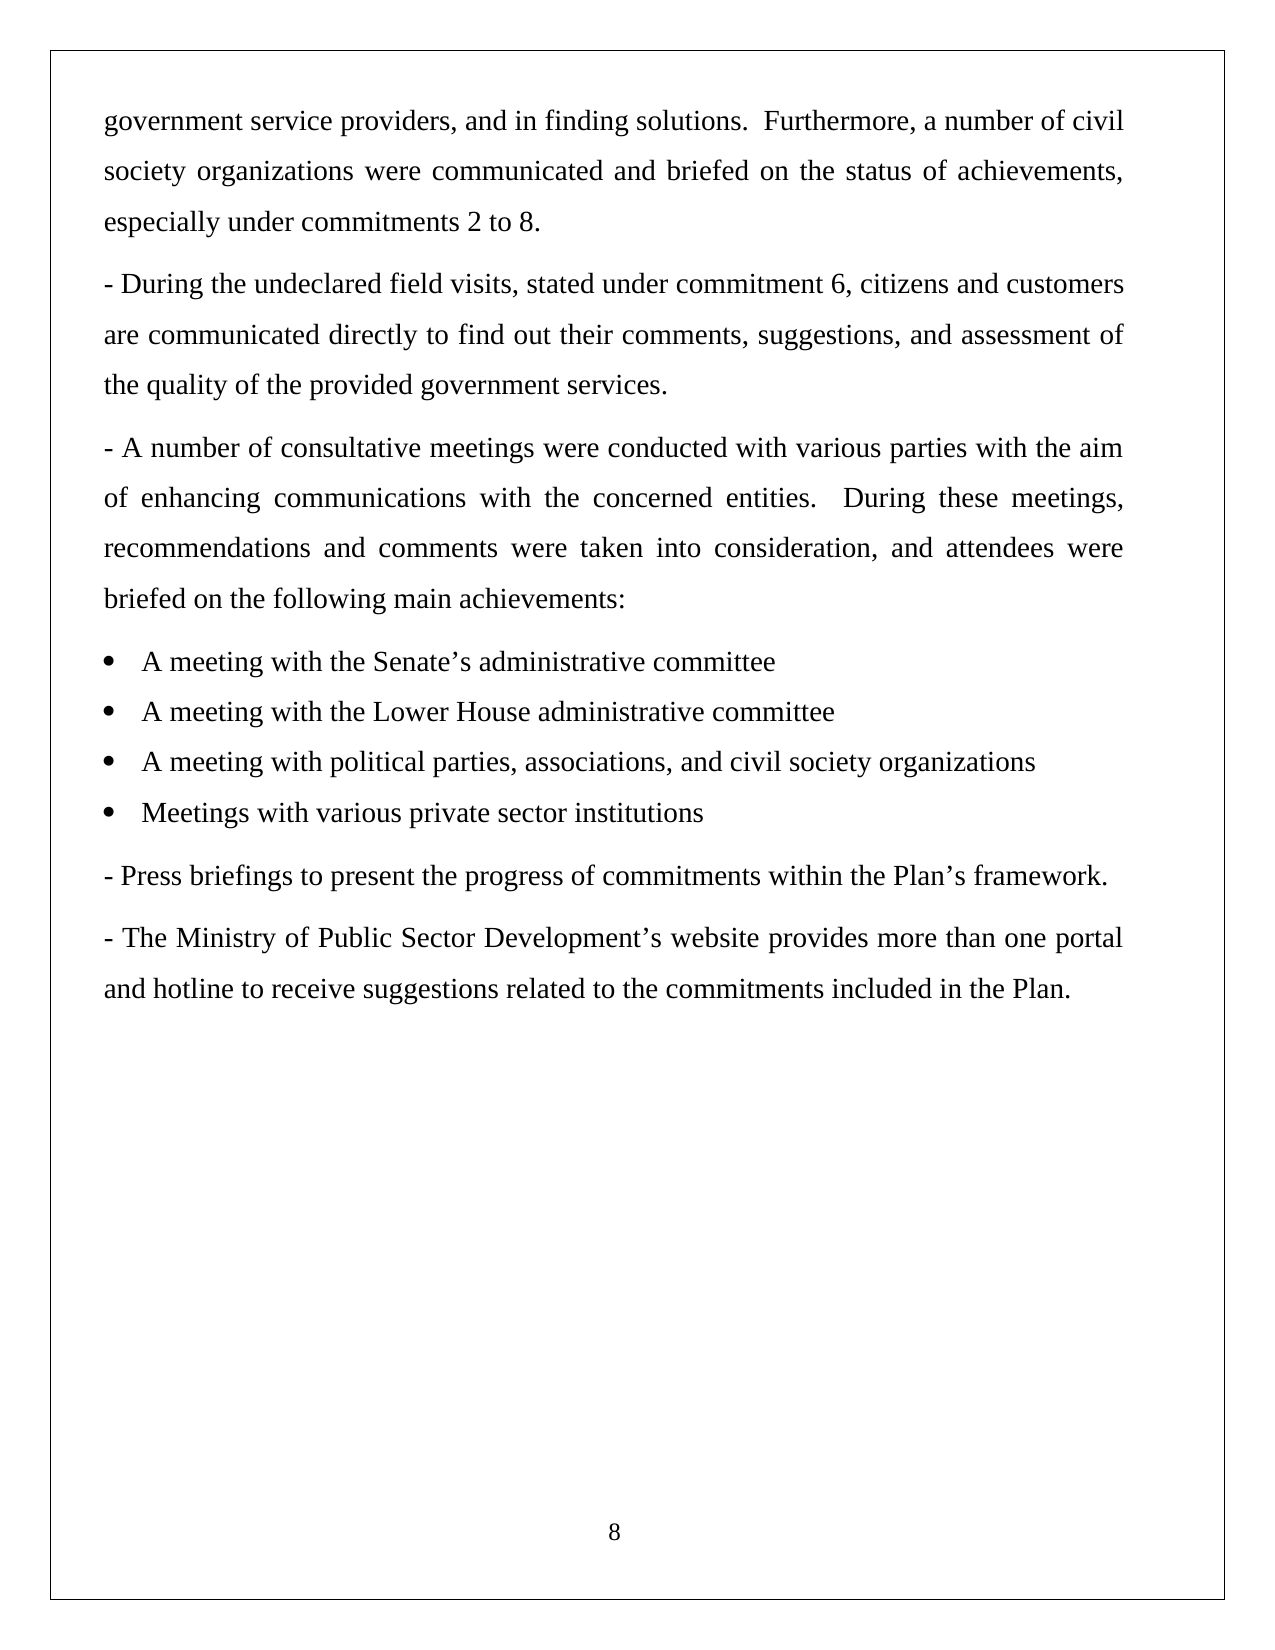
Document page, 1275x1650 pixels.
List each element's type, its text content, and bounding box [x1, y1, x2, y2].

text - During the undeclared field visits, stated under commitment 6, citizens and customers are communicated directly to find out their comments, suggestions, and assessment of the quality of the provided government services. [103, 266, 1125, 401]
list A meeting with political parties, associations, and civil society organizations [103, 744, 1125, 778]
list A meeting with the Senate’s administrative committee [103, 644, 1125, 677]
text - A number of consultative meetings were conducted with various parties with the aim of enhancing communications with the concerned entities. During these meetings, recommendations and comments were taken into consideration, and attendees were briefed on the following main achievements: [103, 430, 1125, 614]
list Meetings with various private sector institutions [103, 795, 1125, 828]
text - The Ministry of Public Sector Development’s website provides more than one portal and hotline to receive suggestions related to the commitments included in the Plan. [103, 921, 1125, 1004]
list A meeting with the Lower House administrative committee [103, 694, 1125, 728]
text - Press briefings to present the progress of commitments within the Plan’s framework. [103, 858, 1125, 891]
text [103, 103, 1125, 237]
